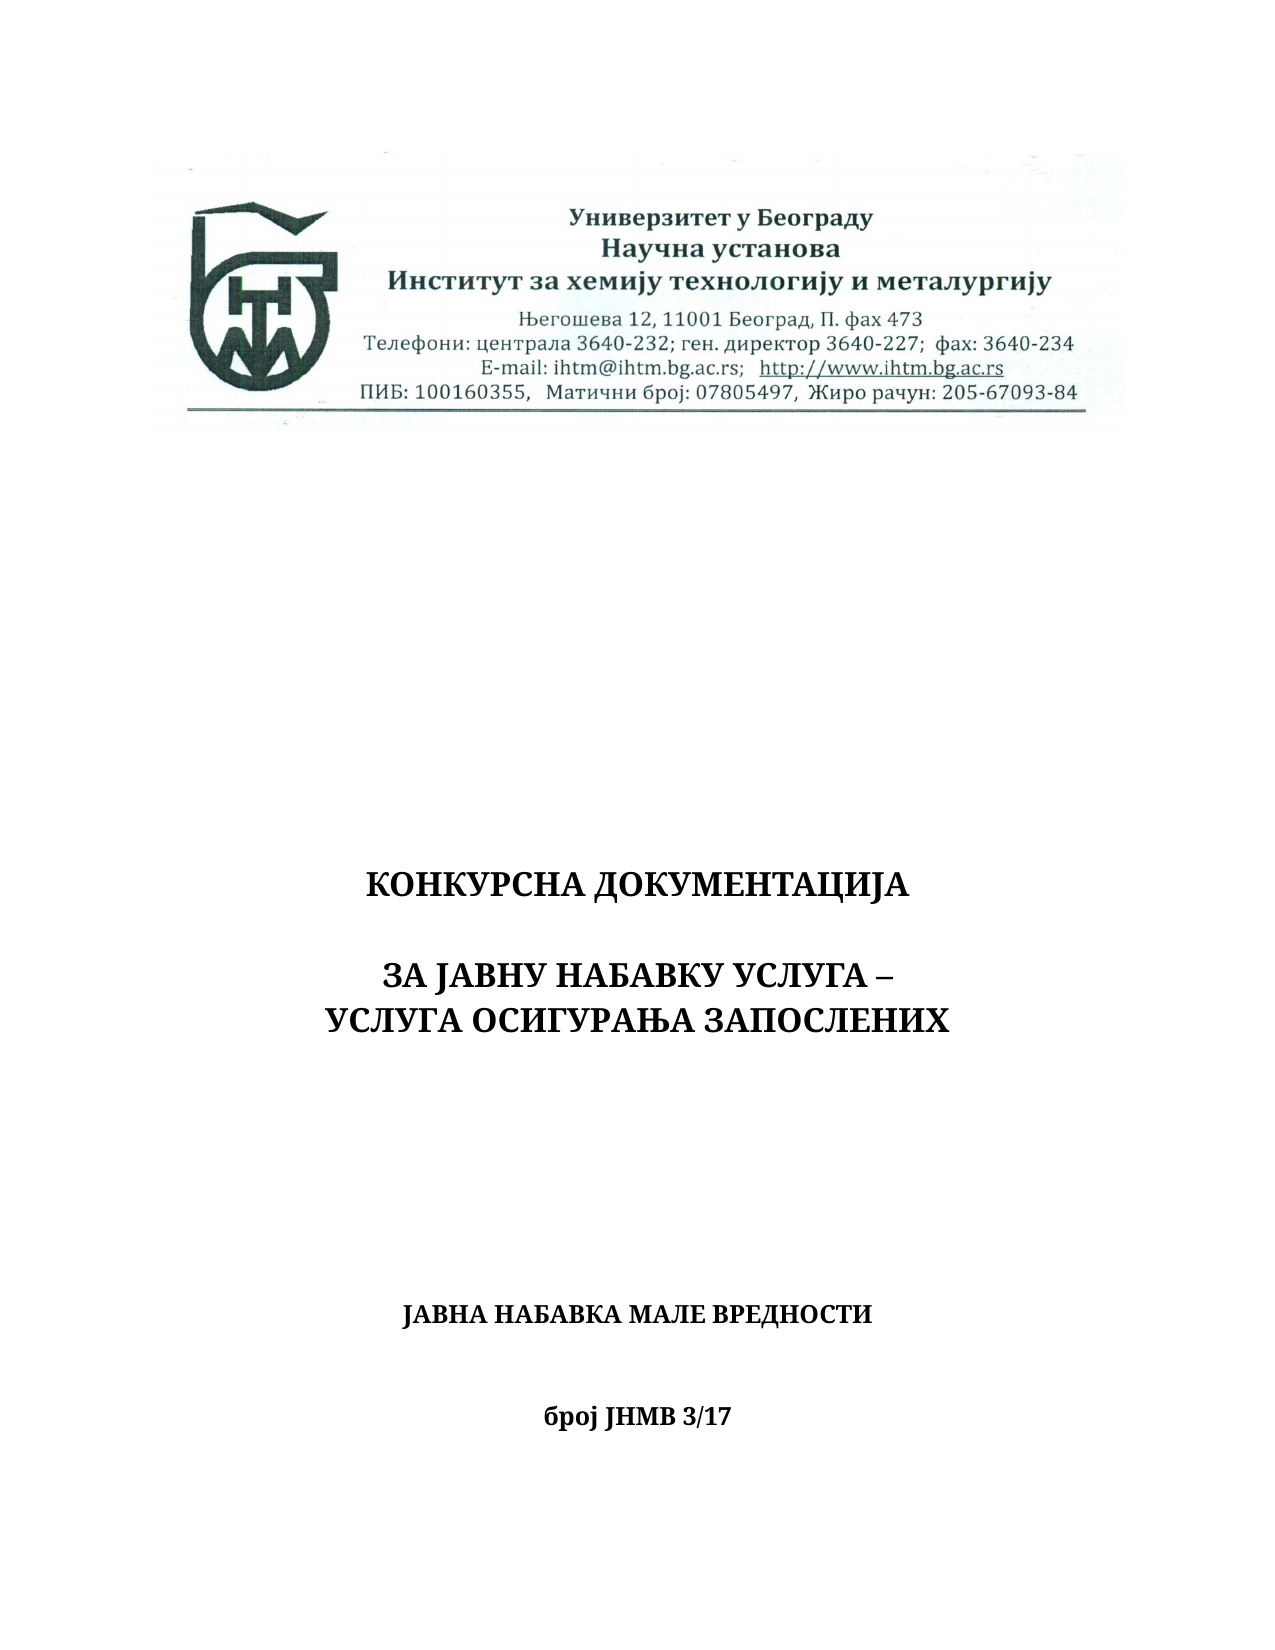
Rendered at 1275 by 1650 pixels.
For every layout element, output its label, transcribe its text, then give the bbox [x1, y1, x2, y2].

text КОНКУРСНA ДОКУМЕНТАЦИЈA [150, 861, 1125, 906]
text ЗА ЈАВНУ НАБАВКУ УСЛУГА – [150, 952, 1125, 997]
text број ЈНМВ 3/17 [150, 1399, 1125, 1433]
text УСЛУГА ОСИГУРАЊА ЗАПОСЛЕНИХ [150, 997, 1125, 1043]
text ЈАВНА НАБАВКА МАЛЕ ВРЕДНОСТИ [150, 1297, 1125, 1331]
